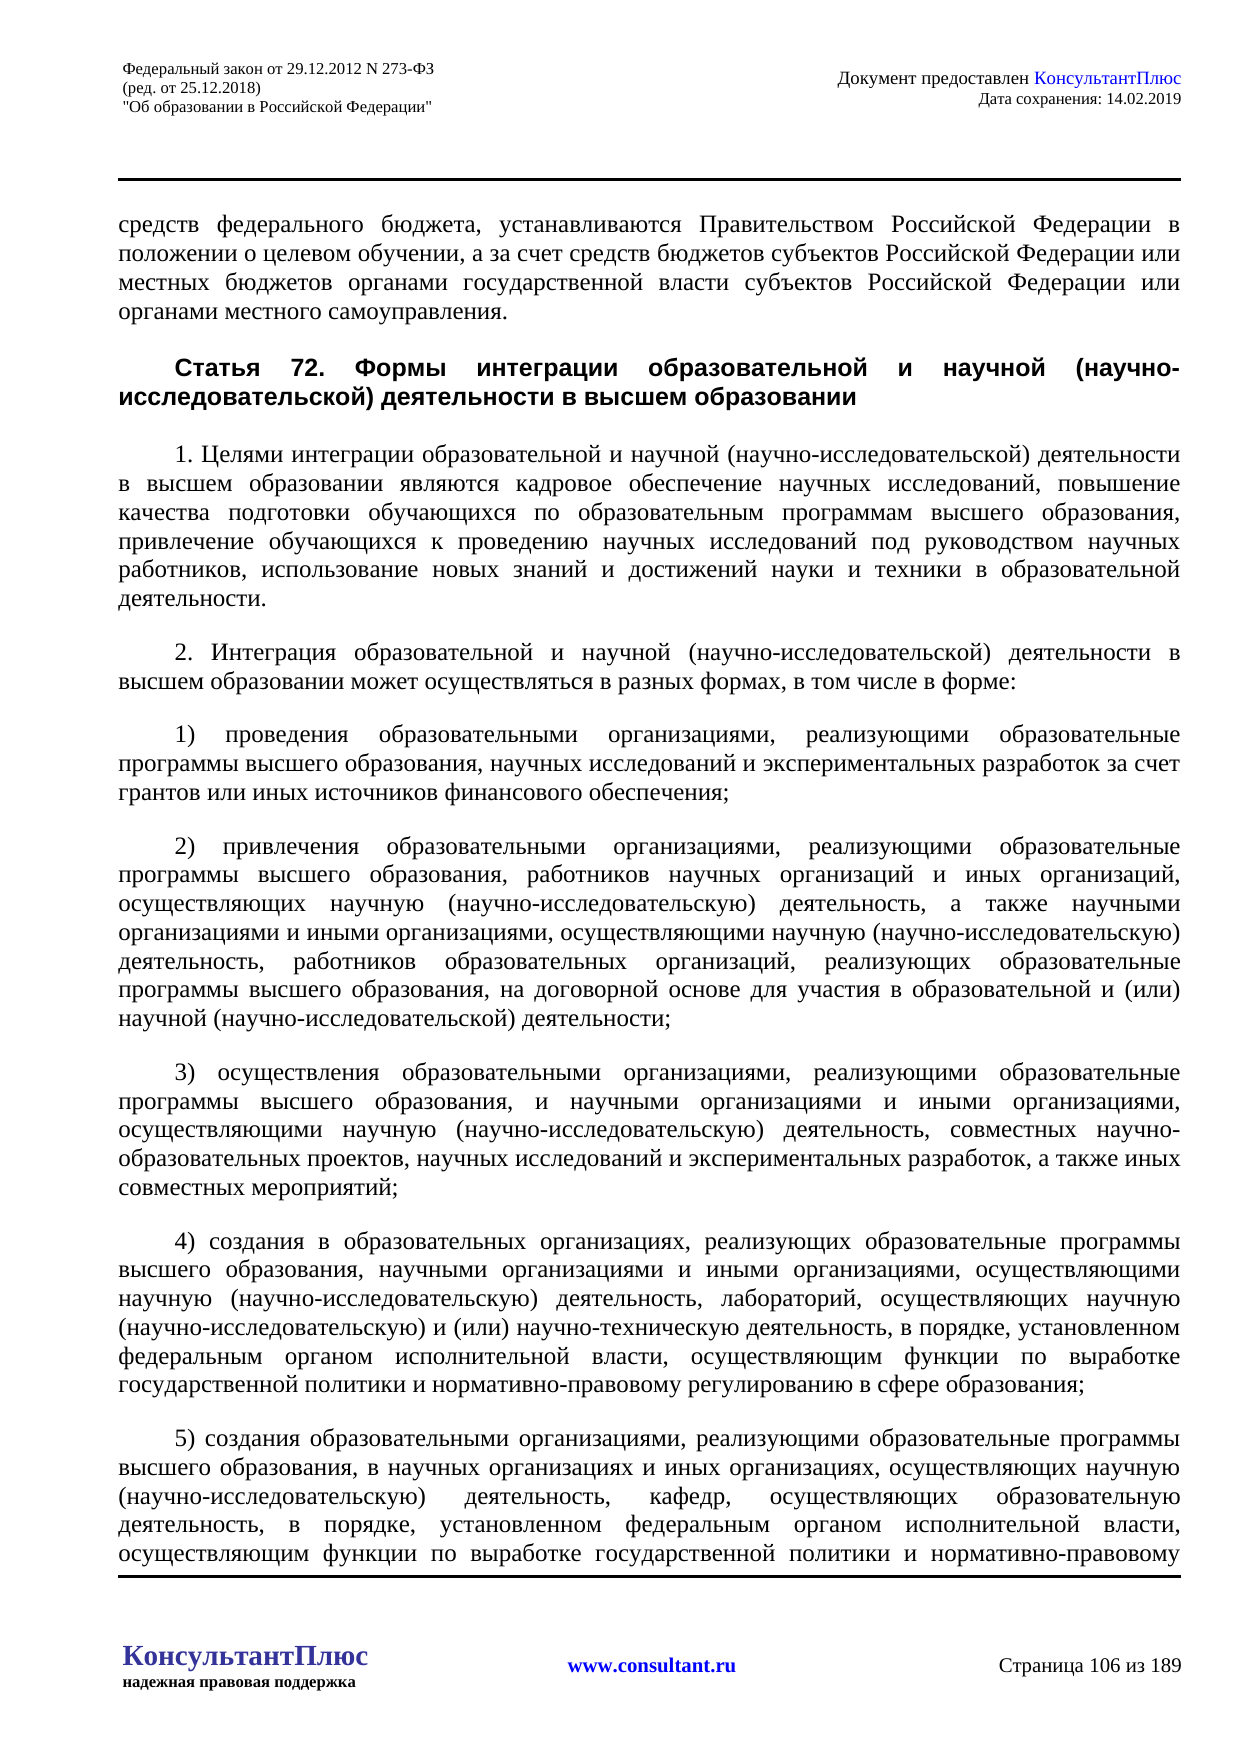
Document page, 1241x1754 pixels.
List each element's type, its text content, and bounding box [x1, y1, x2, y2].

title Статья 72. Формы интеграции образовательной и научной (научно-исследовательской) деятельности в высшем образовании [118, 353, 1181, 411]
text 1) проведения образовательными организациями, реализующими образовательные программы высшего образования, научных исследований и экспериментальных разработок за счет грантов или иных источников финансового обеспечения; [118, 719, 1181, 806]
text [118, 209, 1181, 324]
text 1. Целями интеграции образовательной и научной (научно-исследовательской) деятельности в высшем образовании являются кадровое обеспечение научных исследований, повышение качества подготовки обучающихся по образовательным программам высшего образования, привлечение обучающихся к проведению научных исследований под руководством научных работников, использование новых знаний и достижений науки и техники в образовательной деятельности. [118, 439, 1181, 612]
text 3) осуществления образовательными организациями, реализующими образовательные программы высшего образования, и научными организациями и иными организациями, осуществляющими научную (научно-исследовательскую) деятельность, совместных научно-образовательных проектов, научных исследований и экспериментальных разработок, а также иных совместных мероприятий; [118, 1057, 1181, 1201]
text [118, 1423, 1181, 1567]
text 2) привлечения образовательными организациями, реализующими образовательные программы высшего образования, работников научных организаций и иных организаций, осуществляющих научную (научно-исследовательскую) деятельность, а также научными организациями и иными организациями, осуществляющими научную (научно-исследовательскую) деятельность, работников образовательных организаций, реализующих образовательные программы высшего образования, на договорной основе для участия в образовательной и (или) научной (научно-исследовательской) деятельности; [118, 831, 1181, 1032]
text 4) создания в образовательных организациях, реализующих образовательные программы высшего образования, научными организациями и иными организациями, осуществляющими научную (научно-исследовательскую) деятельность, лабораторий, осуществляющих научную (научно-исследовательскую) и (или) научно-техническую деятельность, в порядке, установленном федеральным органом исполнительной власти, осуществляющим функции по выработке государственной политики и нормативно-правовому регулированию в сфере образования; [118, 1226, 1181, 1398]
text 2. Интеграция образовательной и научной (научно-исследовательской) деятельности в высшем образовании может осуществляться в разных формах, в том числе в форме: [118, 637, 1181, 694]
